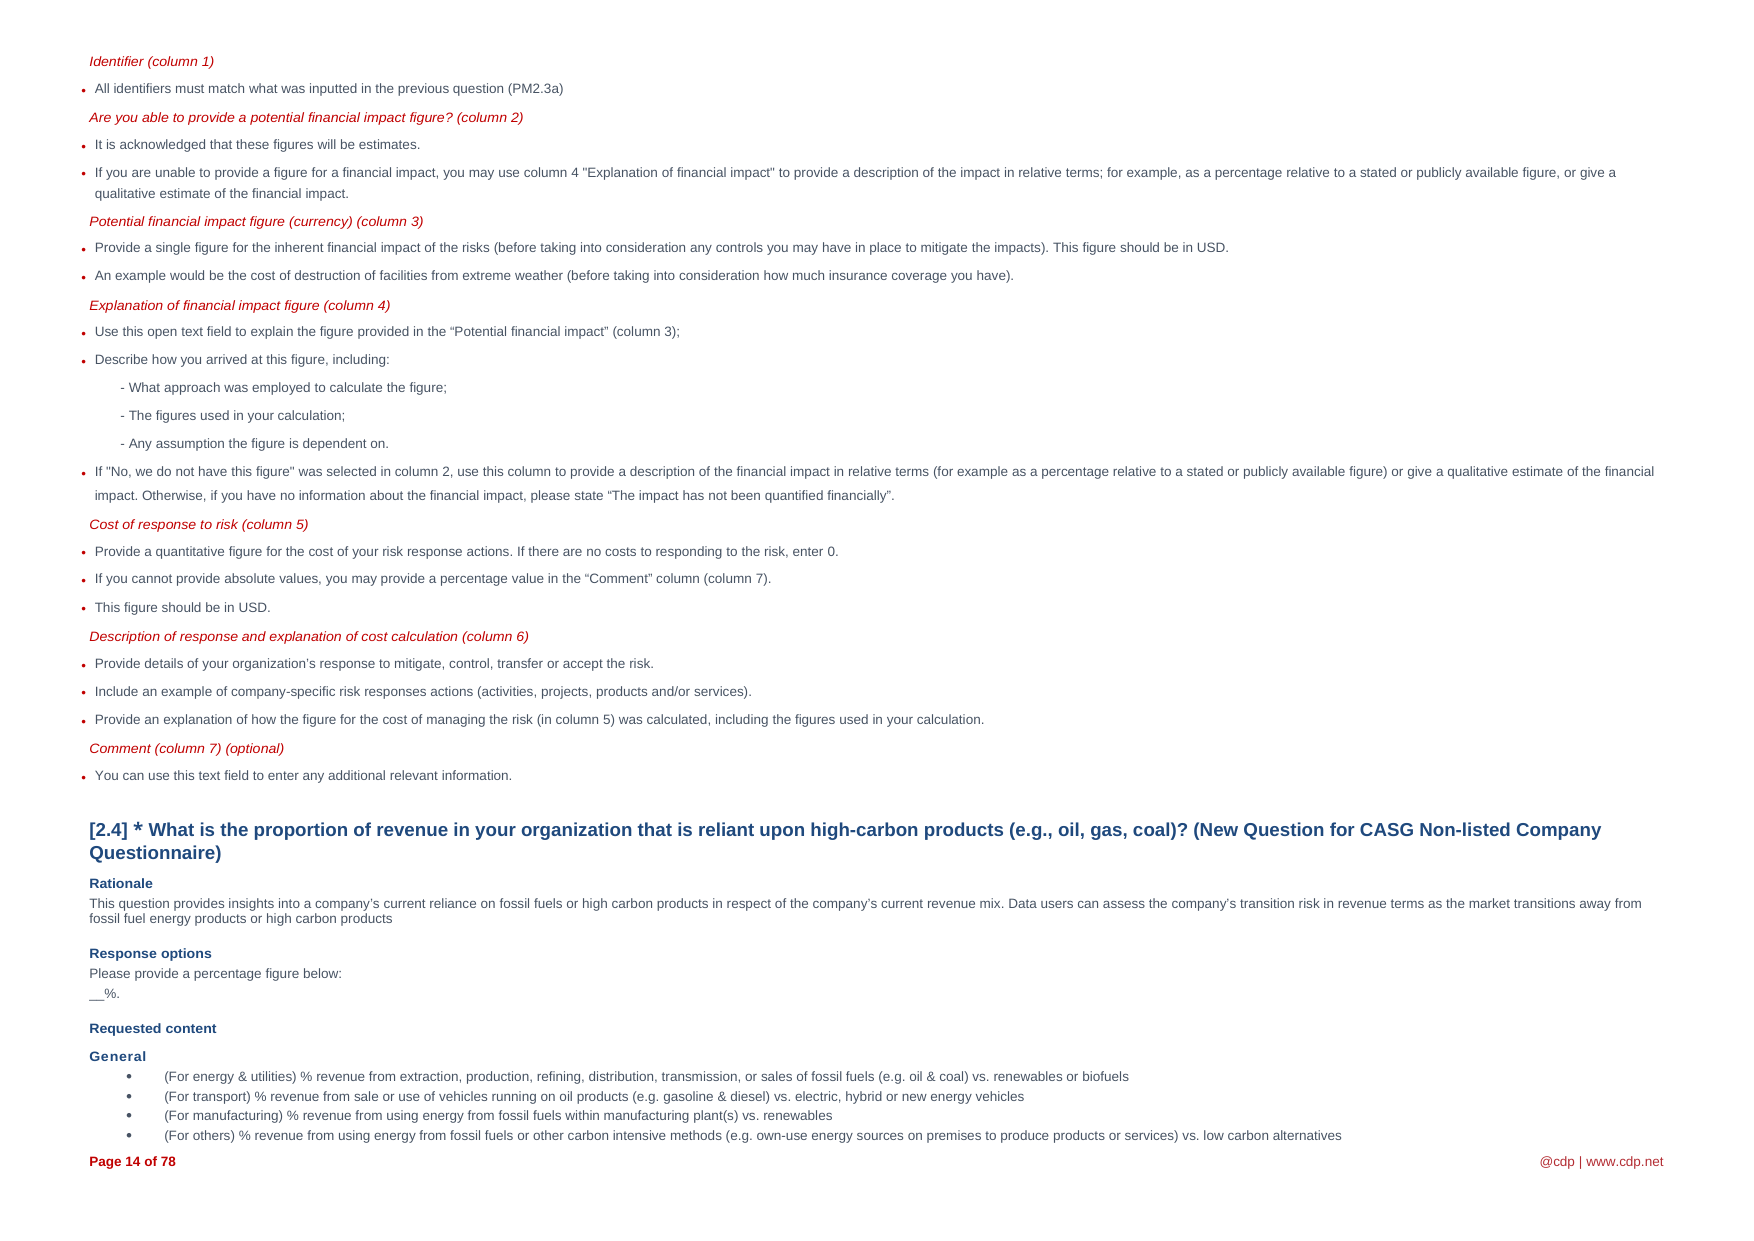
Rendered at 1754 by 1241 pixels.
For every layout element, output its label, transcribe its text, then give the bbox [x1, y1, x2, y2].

list All identifiers must match what was inputted in the previous question (PM2.3a) [81, 75, 1677, 98]
list The figures used in your calculation; [120, 402, 1677, 426]
list Include an example of company-specific risk responses actions (activities, projects, products and/or services). [81, 678, 1677, 701]
list This figure should be in USD. [81, 594, 1677, 617]
text __%. [89, 986, 1677, 1001]
list (For manufacturing) % revenue from using energy from fossil fuels within manufacturing plant(s) vs. renewables [127, 1108, 1677, 1124]
text This question provides insights into a company’s current reliance on fossil fuels or high carbon products in respect of the company’s current revenue mix. Data users can assess the company’s transition risk in revenue terms as the market transitions away from fossil fuel energy products or high carbon products [89, 895, 1677, 926]
list Provide an explanation of how the figure for the cost of managing the risk (in column 5) was calculated, including the figures used in your calculation. [81, 706, 1677, 729]
list You can use this text field to enter any additional relevant information. [81, 762, 1677, 785]
list What approach was employed to calculate the figure; [120, 374, 1677, 397]
subtitle Identifier (column 1) [89, 54, 1677, 70]
list If "No, we do not have this figure" was selected in column 2, use this column to provide a description of the financial impact in relative terms (for example as a percentage relative to a stated or publicly available figure) or give a qualitative estimate of the financial impact. Otherwise, if you have no information about the financial impact, please state “The impact has not been quantified financially”. [81, 458, 1677, 504]
subtitle Cost of response to risk (column 5) [89, 517, 1677, 533]
list (For energy & utilities) % revenue from extraction, production, refining, distribution, transmission, or sales of fossil fuels (e.g. oil & coal) vs. renewables or biofuels [127, 1068, 1677, 1084]
subtitle Requested content [89, 1021, 1677, 1036]
text Please provide a percentage figure below: [89, 966, 1677, 981]
list If you are unable to provide a figure for a financial impact, you may use column 4 "Explanation of financial impact" to provide a description of the impact in relative terms; for example, as a percentage relative to a stated or publicly available figure, or give a [81, 159, 1677, 182]
text qualitative estimate of the financial impact. [94, 187, 1677, 201]
subtitle Description of response and explanation of cost calculation (column 6) [89, 629, 1677, 645]
list Any assumption the figure is dependent on. [120, 431, 1677, 453]
list It is acknowledged that these figures will be estimates. [81, 131, 1677, 154]
list An example would be the cost of destruction of facilities from extreme weather (before taking into consideration how much insurance coverage you have). [81, 262, 1677, 285]
list Describe how you arrived at this figure, including: [81, 346, 1677, 369]
subtitle Potential financial impact figure (currency) (column 3) [89, 214, 1677, 229]
list Provide a single figure for the inherent financial impact of the risks (before taking into consideration any controls you may have in place to mitigate the impacts). This figure should be in USD. [81, 234, 1677, 257]
subtitle Are you able to provide a potential financial impact figure? (column 2) [89, 110, 1677, 126]
list Provide a quantitative figure for the cost of your risk response actions. If there are no costs to responding to the risk, enter 0. [81, 538, 1677, 561]
list Use this open text field to explain the figure provided in the “Potential financial impact” (column 3); [81, 318, 1677, 341]
list If you cannot provide absolute values, you may provide a percentage value in the “Comment” column (column 7). [81, 566, 1677, 589]
subtitle Explanation of financial impact figure (column 4) [89, 298, 1677, 313]
subtitle Rationale [89, 876, 1677, 891]
list Provide details of your organization’s response to mitigate, control, transfer or accept the risk. [81, 650, 1677, 673]
subtitle [2.4] * What is the proportion of revenue in your organization that is reliant upon high-carbon products (e.g., oil, gas, coal)? (New Question for CASG Non-listed Company Questionnaire) [89, 816, 1677, 863]
subtitle Response options [89, 946, 1677, 962]
subtitle General [89, 1049, 1677, 1064]
subtitle Comment (column 7) (optional) [89, 741, 1677, 757]
list (For others) % revenue from using energy from fossil fuels or other carbon intensive methods (e.g. own-use energy sources on premises to produce products or services) vs. low carbon alternatives [127, 1128, 1677, 1143]
list (For transport) % revenue from sale or use of vehicles running on oil products (e.g. gasoline & diesel) vs. electric, hybrid or new energy vehicles [127, 1088, 1677, 1104]
